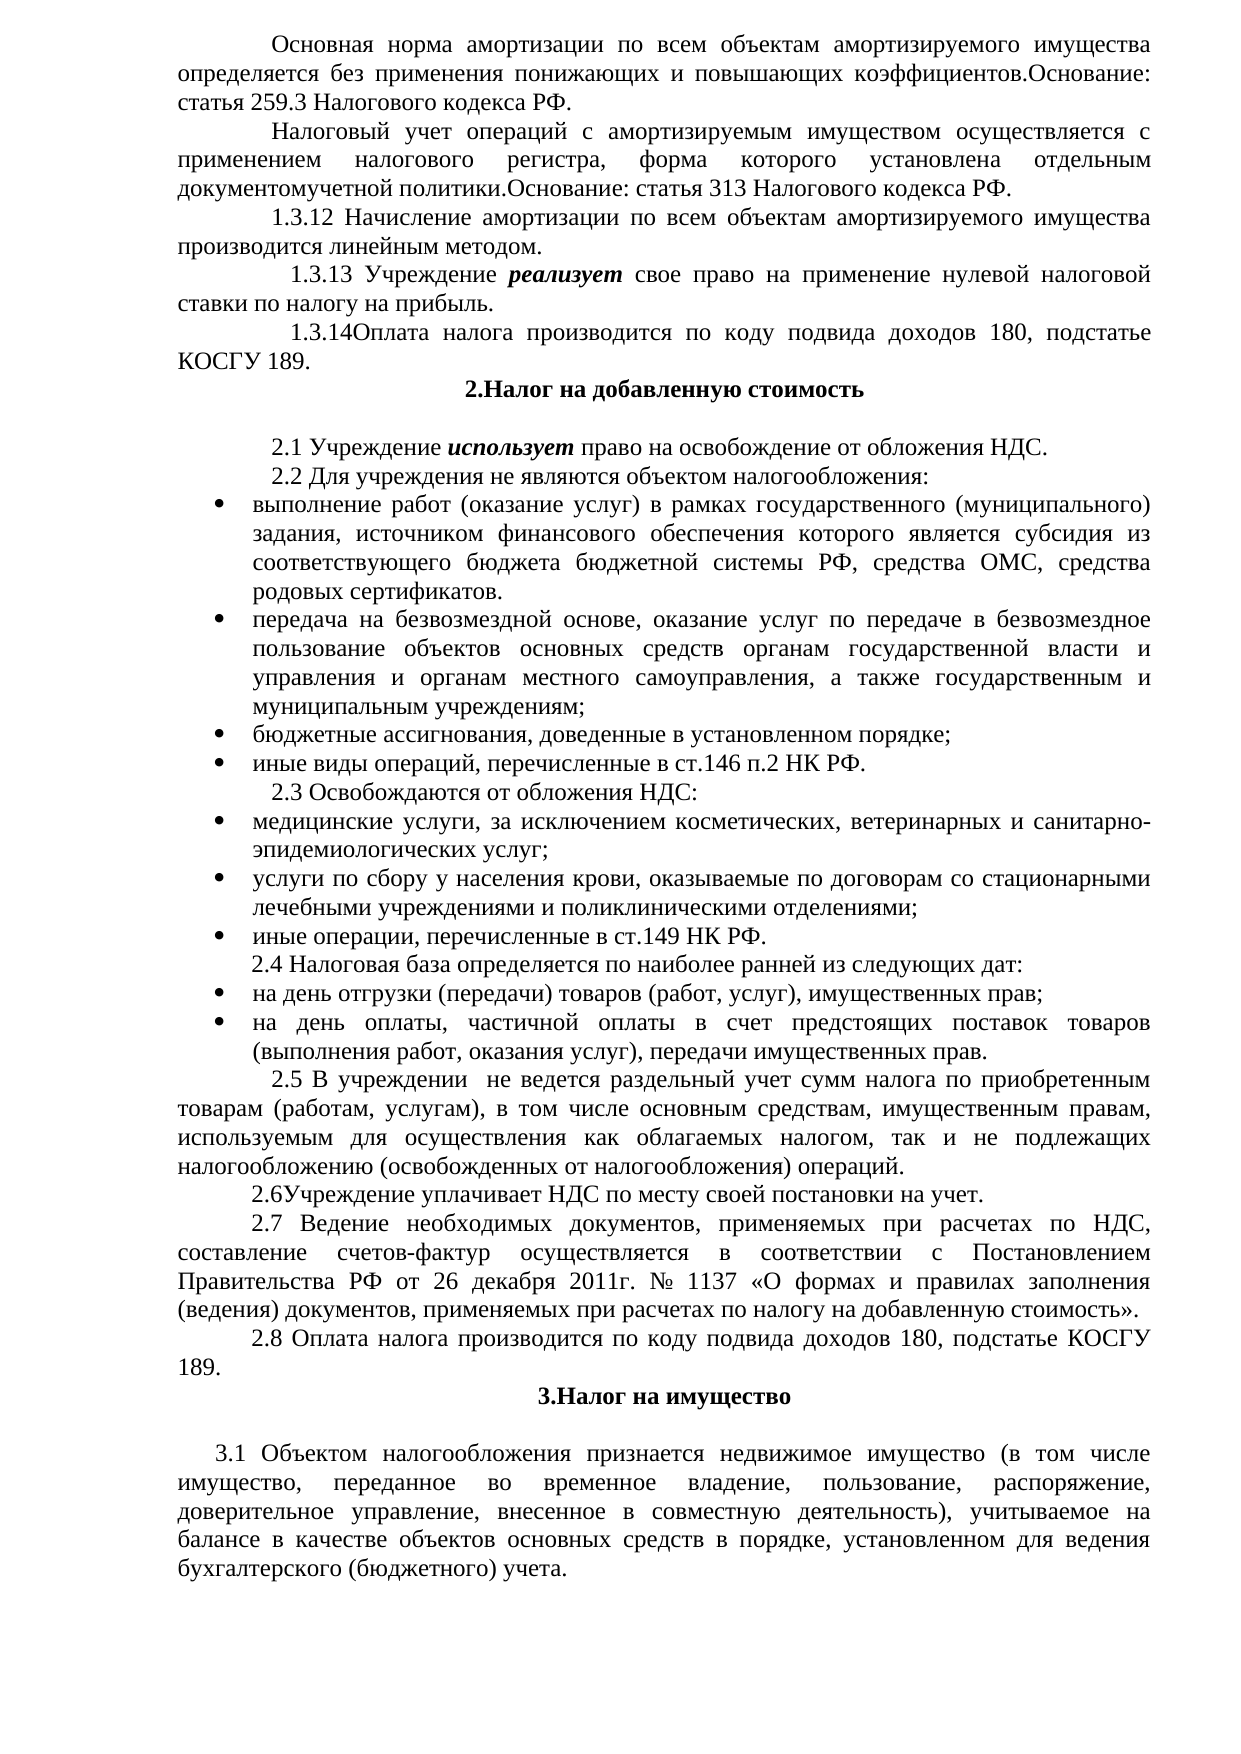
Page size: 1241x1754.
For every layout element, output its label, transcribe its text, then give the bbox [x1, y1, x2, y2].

list услуги по сбору у населения крови, оказываемые по договорам со стационарными лечебными учреждениями и поликлиническими отделениями; [215, 863, 1152, 921]
text 2.2 Для учреждения не являются объектом налогообложения: [177, 461, 1152, 489]
text 2.8 Оплата налога производится по коду подвида доходов 180, подстатье КОСГУ 189. [177, 1323, 1152, 1381]
list иные операции, перечисленные в ст.149 НК РФ. [215, 921, 1152, 949]
text 2.6Учреждение уплачивает НДС по месту своей постановки на учет. [177, 1179, 1152, 1208]
list на день отгрузки (передачи) товаров (работ, услуг), имущественных прав; [215, 978, 1152, 1007]
text 2.7 Ведение необходимых документов, применяемых при расчетах по НДС, составление счетов-фактур осуществляется в соответствии с Постановлением Правительства РФ от 26 декабря 2011г. № 1137 «О формах и правилах заполнения (ведения) документов, применяемых при расчетах по налогу на добавленную стоимость». [177, 1208, 1152, 1323]
text Основная норма амортизации по всем объектам амортизируемого имущества определяется без применения понижающих и повышающих коэффициентов.Основание: статья 259.3 Налогового кодекса РФ. [177, 29, 1152, 116]
list бюджетные ассигнования, доведенные в установленном порядке; [215, 719, 1152, 748]
text 3.Налог на имущество [177, 1381, 1152, 1409]
text 3.1 Объектом налогообложения признается недвижимое имущество (в том числе имущество, переданное во временное владение, пользование, распоряжение, доверительное управление, внесенное в совместную деятельность), учитываемое на балансе в качестве объектов основных средств в порядке, установленном для ведения бухгалтерского (бюджетного) учета. [177, 1438, 1152, 1582]
list иные виды операций, перечисленные в ст.146 п.2 НК РФ. [215, 748, 1152, 777]
text 2.Налог на добавленную стоимость [177, 374, 1152, 403]
text 2.4 Налоговая база определяется по наиболее ранней из следующих дат: [177, 949, 1152, 978]
text 1.3.12 Начисление амортизации по всем объектам амортизируемого имущества производится линейным методом. [177, 202, 1152, 259]
text Налоговый учет операций с амортизируемым имуществом осуществляется с применением налогового регистра, форма которого установлена отдельным документомучетной политики.Основание: статья 313 Налогового кодекса РФ. [177, 116, 1152, 202]
text 2.1 Учреждение использует право на освобождение от обложения НДС. [177, 432, 1152, 461]
list выполнение работ (оказание услуг) в рамках государственного (муниципального) задания, источником финансового обеспечения которого является субсидия из соответствующего бюджета бюджетной системы РФ, средства ОМС, средства родовых сертификатов. [215, 489, 1152, 604]
list на день оплаты, частичной оплаты в счет предстоящих поставок товаров (выполнения работ, оказания услуг), передачи имущественных прав. [215, 1007, 1152, 1064]
list передача на безвозмездной основе, оказание услуг по передаче в безвозмездное пользование объектов основных средств органам государственной власти и управления и органам местного самоуправления, а также государственным и муниципальным учреждениям; [215, 604, 1152, 719]
list медицинские услуги, за исключением косметических, ветеринарных и санитарно-эпидемиологических услуг; [215, 806, 1152, 863]
text 1.3.14Оплата налога производится по коду подвида доходов 180, подстатье КОСГУ 189. [177, 317, 1152, 374]
text 2.3 Освобождаются от обложения НДС: [177, 777, 1152, 806]
text 2.5 В учреждении не ведется раздельный учет сумм налога по приобретенным товарам (работам, услугам), в том числе основным средствам, имущественным правам, используемым для осуществления как облагаемых налогом, так и не подлежащих налогообложению (освобожденных от налогообложения) операций. [177, 1064, 1152, 1179]
text 1.3.13 Учреждение реализует свое право на применение нулевой налоговой ставки по налогу на прибыль. [177, 259, 1152, 317]
